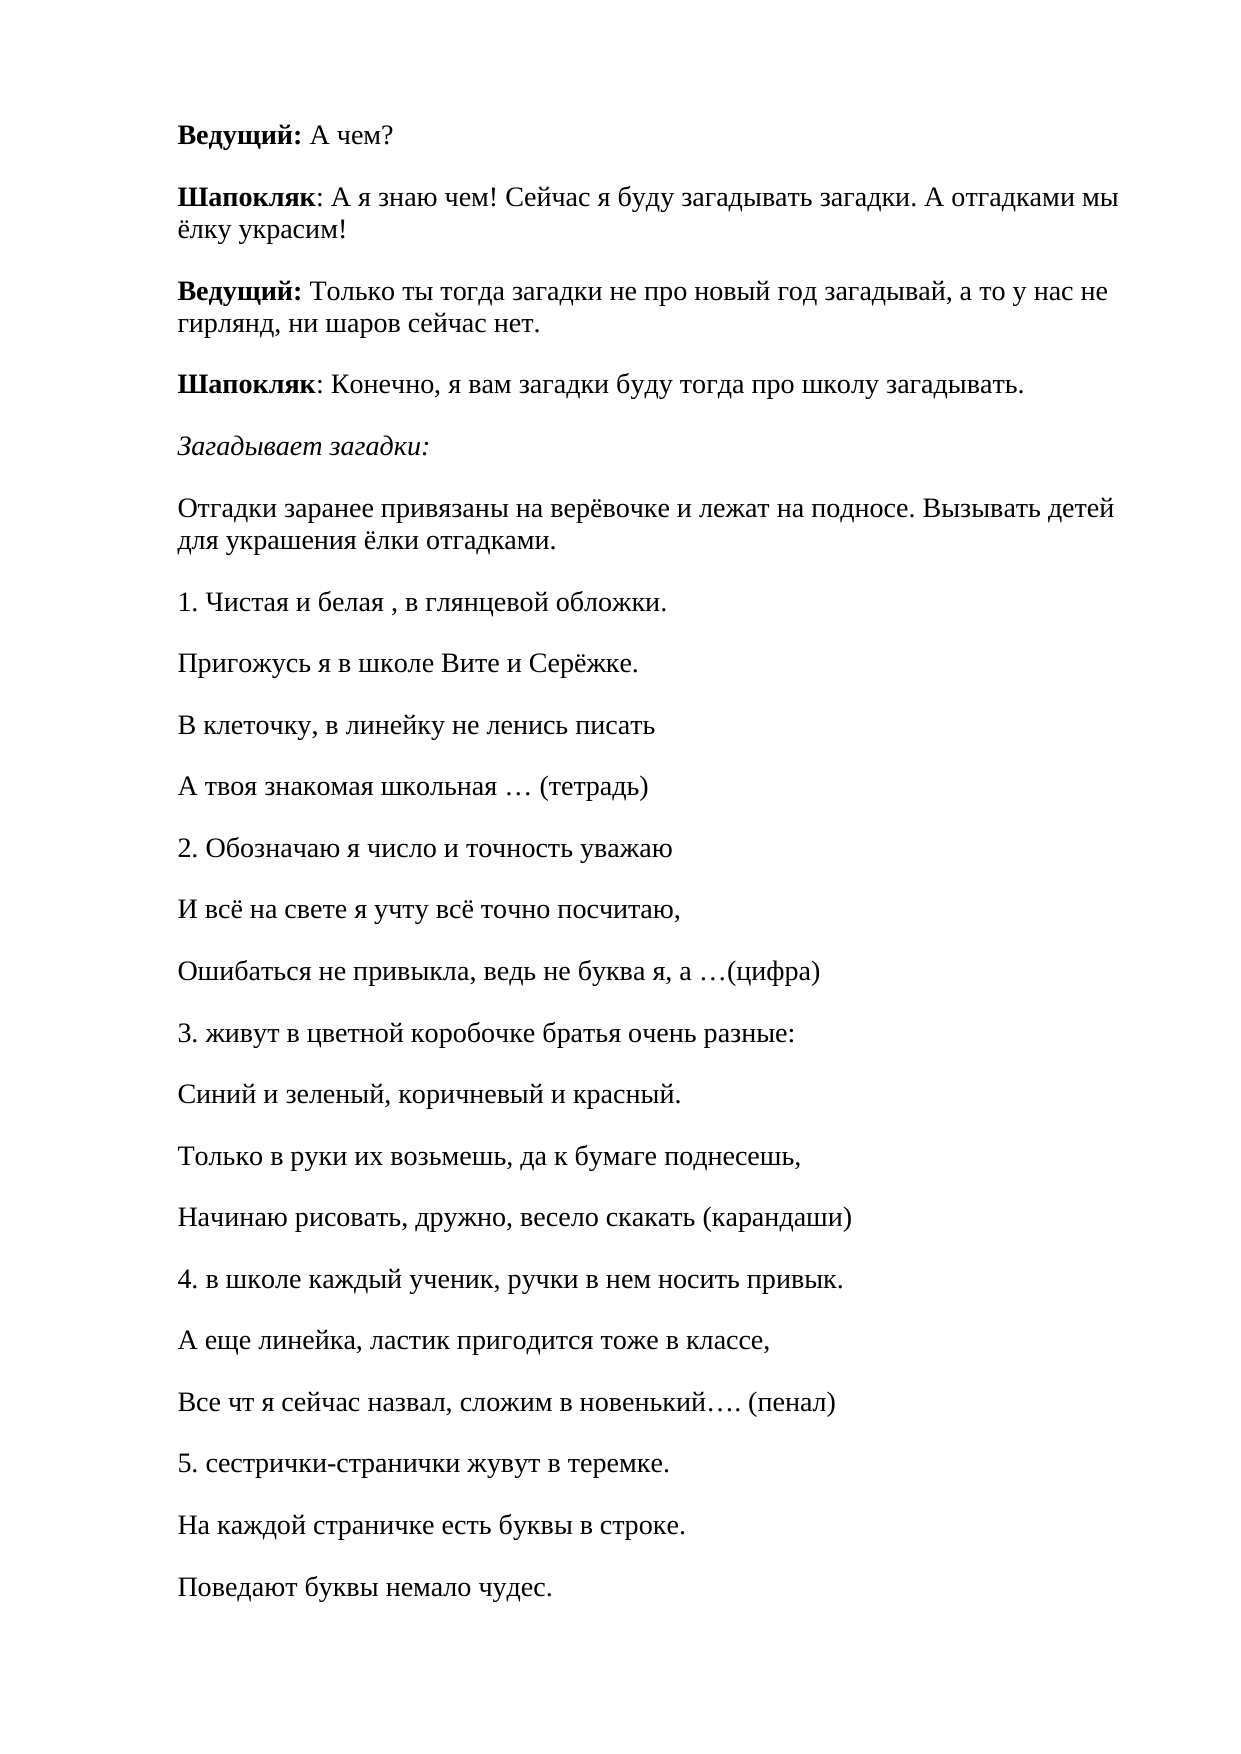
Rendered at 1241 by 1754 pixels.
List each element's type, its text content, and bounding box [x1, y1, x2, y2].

text Пригожусь я в школе Вите и Серёжке. [177, 646, 1152, 679]
text А твоя знакомая школьная … (тетрадь) [177, 769, 1152, 802]
text Ведущий: Только ты тогда загадки не про новый год загадывай, а то у нас не гирлянд, ни шаров сейчас нет. [177, 274, 1152, 338]
text Шапокляк: Конечно, я вам загадки буду тогда про школу загадывать. [177, 368, 1152, 400]
text Синий и зеленый, коричневый и красный. [177, 1077, 1152, 1109]
text Загадывает загадки: [177, 429, 1152, 462]
text Ошибаться не привыкла, ведь не буква я, а …(цифра) [177, 954, 1152, 986]
text Ведущий: А чем? [177, 118, 1152, 151]
text Все чт я сейчас назвал, сложим в новенький…. (пенал) [177, 1385, 1152, 1417]
text Только в руки их возьмешь, да к бумаге поднесешь, [177, 1139, 1152, 1171]
text Начинаю рисовать, дружно, весело скакать (карандаши) [177, 1200, 1152, 1233]
text А еще линейка, ластик пригодится тоже в классе, [177, 1323, 1152, 1356]
text 1. Чистая и белая , в глянцевой обложки. [177, 585, 1152, 617]
text И всё на свете я учту всё точно посчитаю, [177, 892, 1152, 925]
text 4. в школе каждый ученик, ручки в нем носить привык. [177, 1262, 1152, 1294]
text 5. сестрички-странички жувут в теремке. [177, 1447, 1152, 1479]
text В клеточку, в линейку не ленись писать [177, 708, 1152, 740]
text 2. Обозначаю я число и точность уважаю [177, 831, 1152, 863]
text Отгадки заранее привязаны на верёвочке и лежат на подносе. Вызывать детей для украшения ёлки отгадками. [177, 491, 1152, 556]
text Поведают буквы немало чудес. [177, 1570, 1152, 1602]
text На каждой страничке есть буквы в строке. [177, 1508, 1152, 1541]
text 3. живут в цветной коробочке братья очень разные: [177, 1016, 1152, 1048]
text Шапокляк: А я знаю чем! Сейчас я буду загадывать загадки. А отгадками мы ёлку украсим! [177, 180, 1152, 244]
